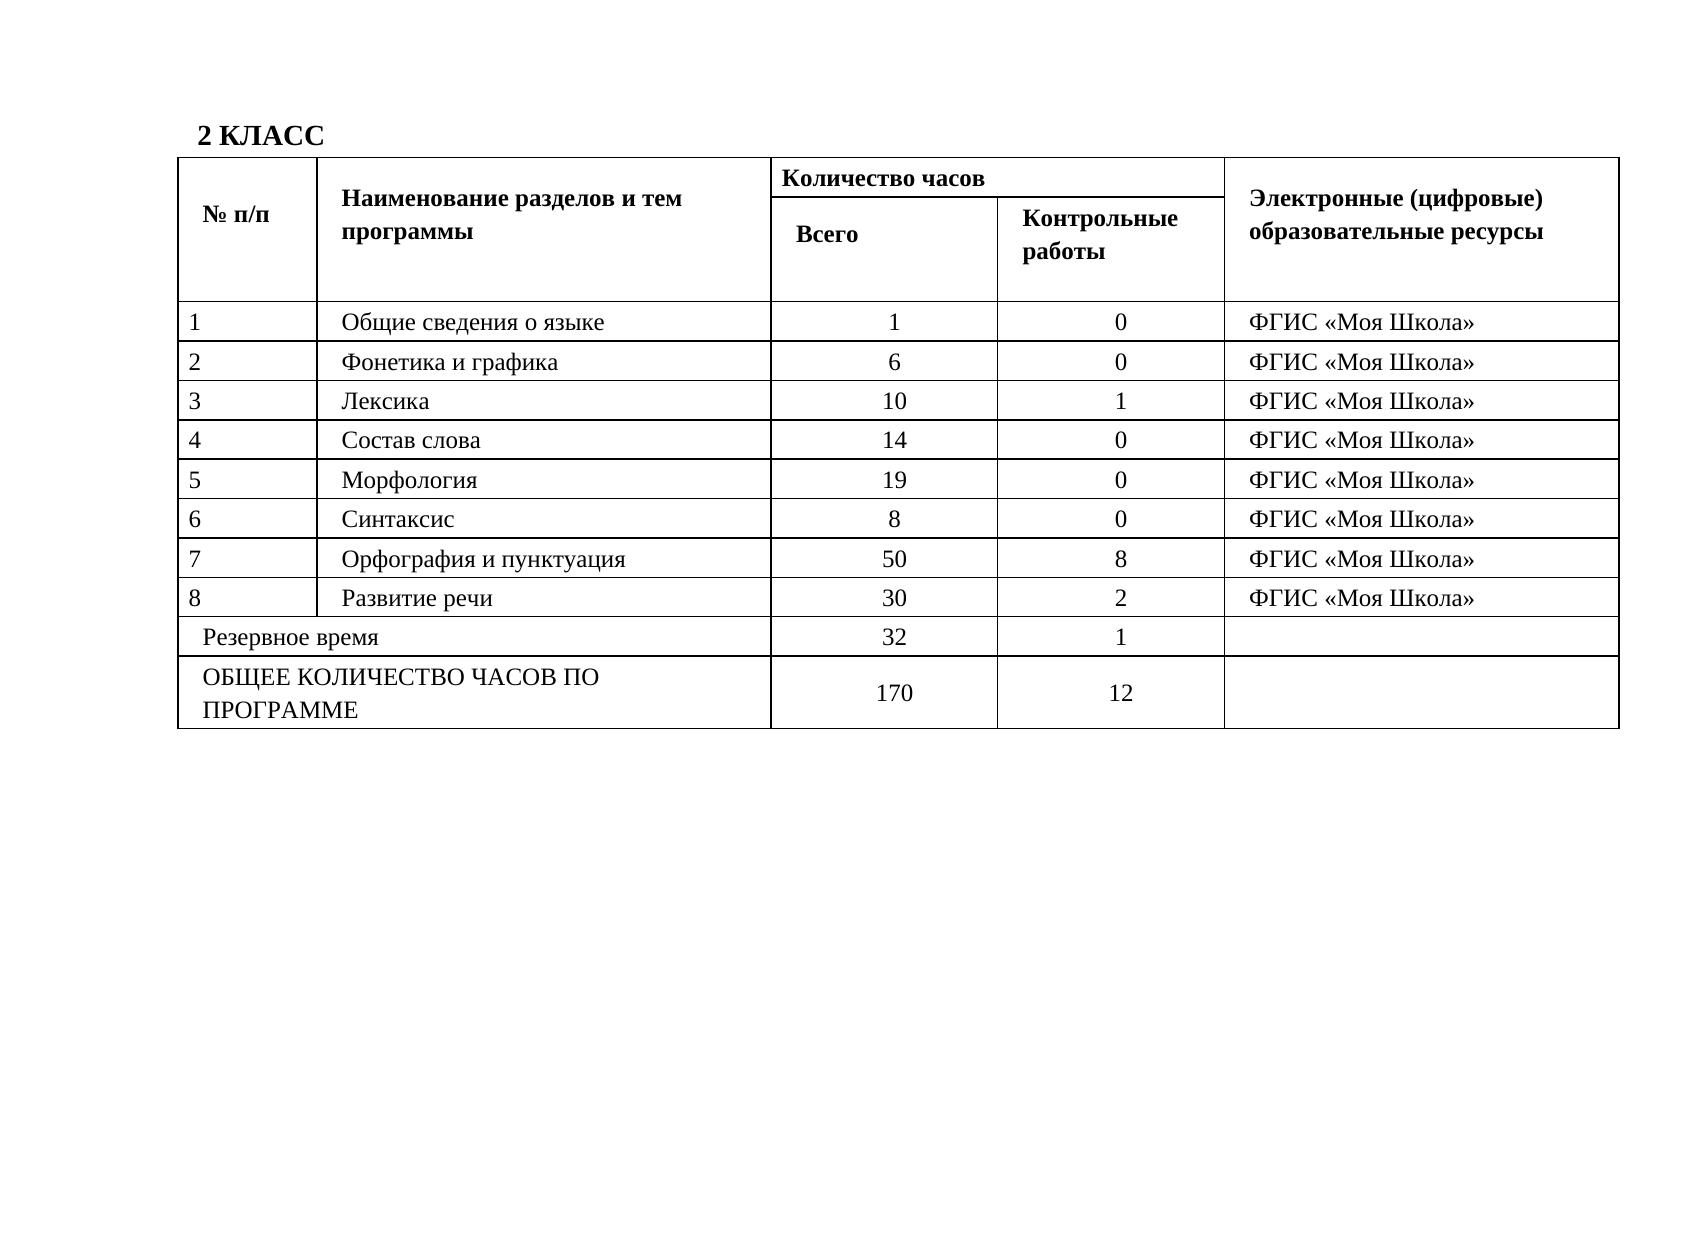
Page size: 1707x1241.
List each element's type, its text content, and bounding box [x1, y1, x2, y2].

table_cell 7 [179, 539, 316, 576]
table_header № п/п [179, 158, 316, 301]
table_cell 0 [998, 302, 1224, 340]
table_cell ФГИС «Моя Школа» [1225, 539, 1618, 576]
table_cell 0 [998, 342, 1224, 379]
table_cell ФГИС «Моя Школа» [1225, 342, 1618, 379]
table_cell Синтаксис [318, 499, 770, 537]
table_cell ОБЩЕЕ КОЛИЧЕСТВО ЧАСОВ ПО ПРОГРАММЕ [179, 657, 770, 727]
table_cell 14 [772, 421, 997, 458]
table_cell 2 [179, 342, 316, 379]
table_cell [1225, 617, 1618, 655]
table_cell Развитие речи [318, 578, 770, 616]
table_cell 3 [179, 381, 316, 419]
table_cell Всего [772, 198, 997, 301]
table_cell 0 [998, 499, 1224, 537]
table_cell [1225, 657, 1618, 727]
table_header Наименование разделов и тем программы [318, 158, 770, 301]
table_cell 30 [772, 578, 997, 616]
table_cell ФГИС «Моя Школа» [1225, 499, 1618, 537]
table_cell Резервное время [179, 617, 770, 655]
table_cell 4 [179, 421, 316, 458]
table_cell 1 [998, 381, 1224, 419]
table_header Электронные (цифровые) образовательные ресурсы [1225, 158, 1618, 301]
table_cell 170 [772, 657, 997, 727]
table_cell ФГИС «Моя Школа» [1225, 578, 1618, 616]
table_cell Лексика [318, 381, 770, 419]
table_cell 1 [179, 302, 316, 340]
table_cell 19 [772, 460, 997, 498]
table_cell 50 [772, 539, 997, 576]
table_header Количество часов [772, 158, 1224, 196]
table_cell 2 [998, 578, 1224, 616]
table_cell 6 [772, 342, 997, 379]
table_cell ФГИС «Моя Школа» [1225, 302, 1618, 340]
table_cell 32 [772, 617, 997, 655]
table_cell Общие сведения о языке [318, 302, 770, 340]
table_cell 12 [998, 657, 1224, 727]
table_cell Орфография и пунктуация [318, 539, 770, 576]
table_cell Фонетика и графика [318, 342, 770, 379]
table_cell ФГИС «Моя Школа» [1225, 421, 1618, 458]
table_cell 0 [998, 460, 1224, 498]
table_cell ФГИС «Моя Школа» [1225, 460, 1618, 498]
table_cell 8 [179, 578, 316, 616]
table_cell 1 [998, 617, 1224, 655]
table_cell ФГИС «Моя Школа» [1225, 381, 1618, 419]
text 2 КЛАСС [190, 118, 1618, 152]
table_cell Контрольные работы [998, 198, 1224, 301]
table_cell 8 [772, 499, 997, 537]
table_cell 10 [772, 381, 997, 419]
table_cell 0 [998, 421, 1224, 458]
table_cell 6 [179, 499, 316, 537]
table_cell Состав слова [318, 421, 770, 458]
table_cell 5 [179, 460, 316, 498]
table_cell Морфология [318, 460, 770, 498]
table_cell 8 [998, 539, 1224, 576]
table_cell 1 [772, 302, 997, 340]
